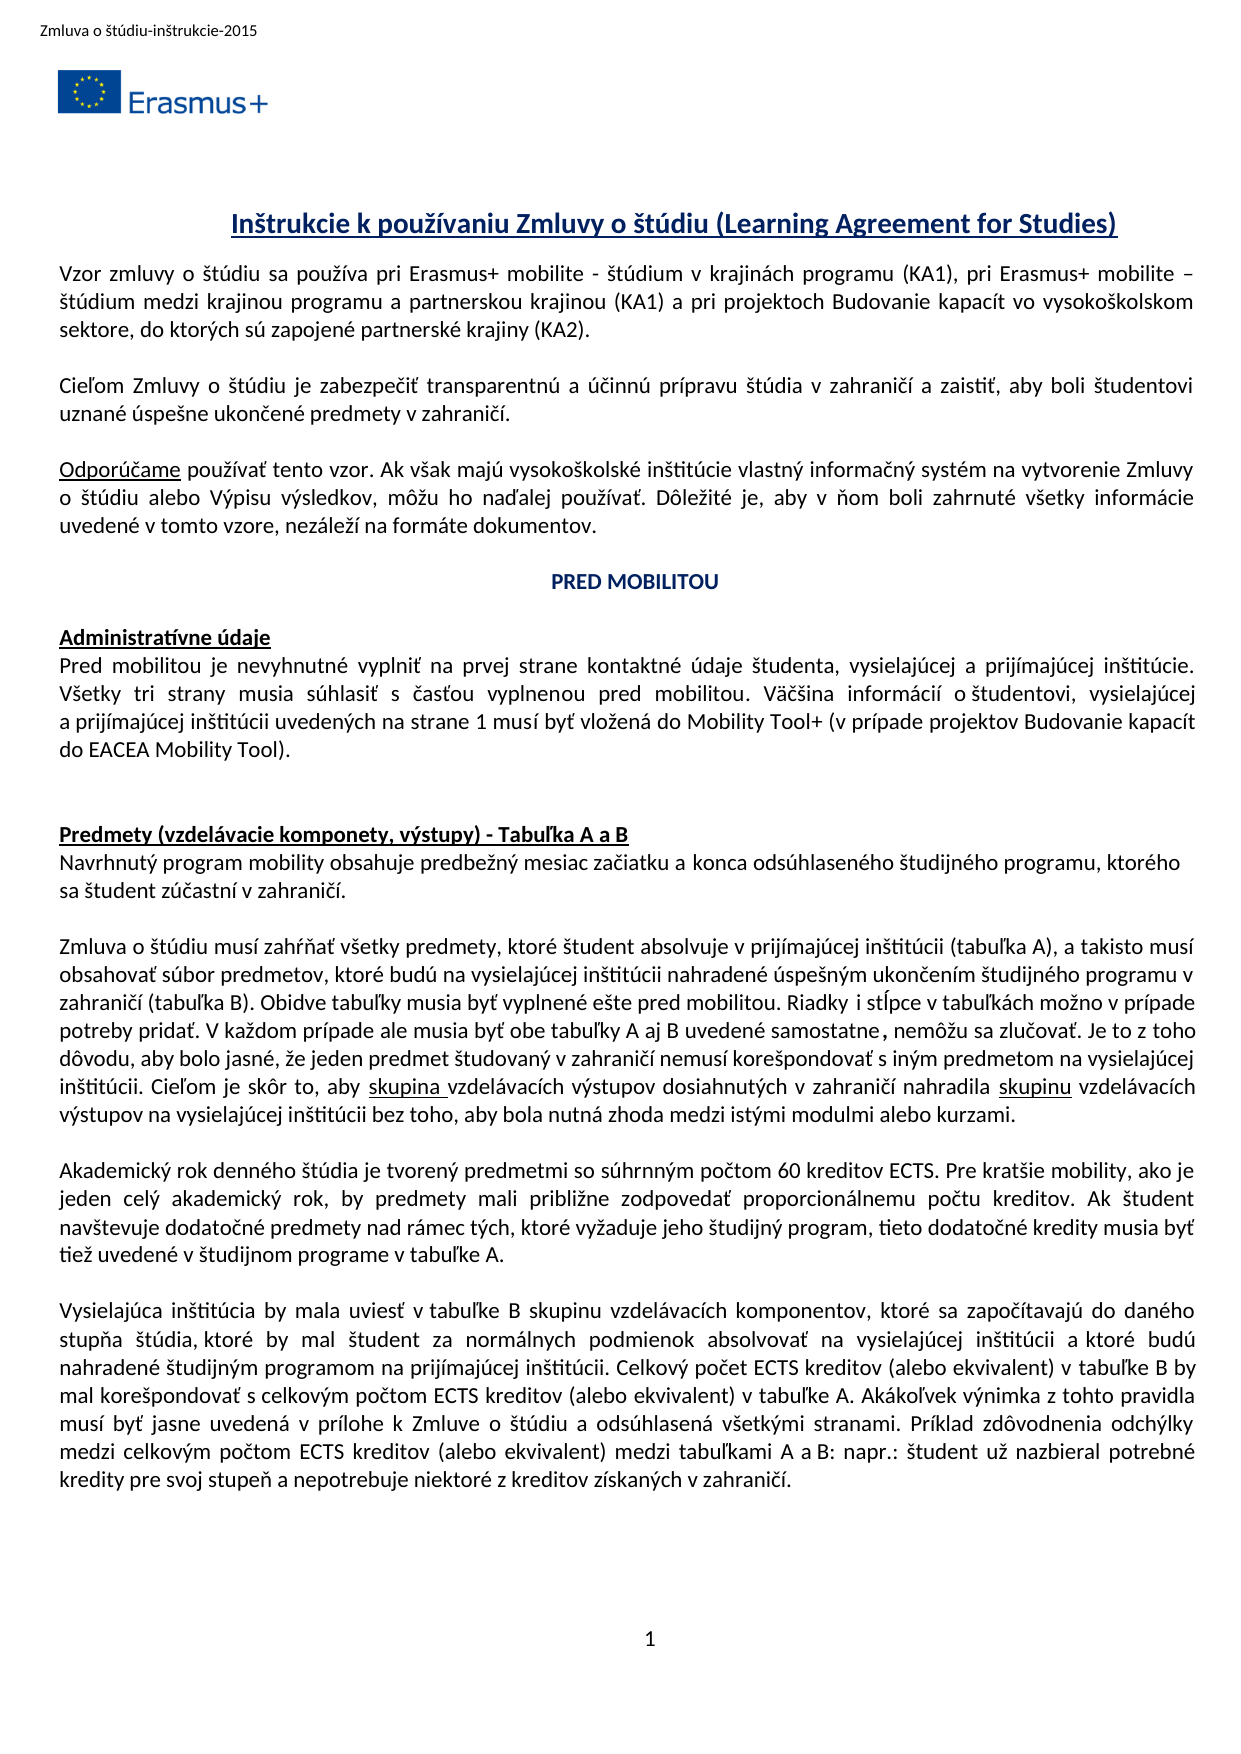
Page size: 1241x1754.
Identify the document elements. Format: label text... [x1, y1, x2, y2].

text Inštrukcie k používaniu Zmluvy o štúdiu (Learning Agreement for Studies) [118, 205, 1211, 241]
text Administratívne údaje [59, 623, 1240, 651]
text Odporúčame používať tento vzor. Ak však majú vysokoškolské inštitúcie vlastný informačný systém na vytvorenie Zmluvy o štúdiu alebo Výpisu výsledkov, môžu ho naďalej používať. Dôležité je, aby v ňom boli zahrnuté všetky informácie uvedené v tomto vzore, nezáleží na formáte dokumentov. [59, 455, 1196, 539]
text Navrhnutý program mobility obsahuje predbežný mesiac začiatku a konca odsúhlaseného študijného programu, ktorého sa študent zúčastní v zahraničí. [59, 848, 1181, 904]
text PRED MOBILITOU [59, 567, 1211, 595]
text Zmluva o štúdiu musí zahŕňať všetky predmety, ktoré študent absolvuje v prijímajúcej inštitúcii (tabuľka A), a takisto musí obsahovať súbor predmetov, ktoré budú na vysielajúcej inštitúcii nahradené úspešným ukončením študijného programu v zahraničí (tabuľka B). Obidve tabuľky musia byť vyplnené ešte pred mobilitou. Riadky i stĺpce v tabuľkách možno v prípade potreby pridať. V každom prípade ale musia byť obe tabuľky A aj B uvedené samostatne, nemôžu sa zlučovať. Je to z toho dôvodu, aby bolo jasné, že jeden predmet študovaný v zahraničí nemusí korešpondovať s iným predmetom na vysielajúcej inštitúcii. Cieľom je skôr to, aby skupina vzdelávacích výstupov dosiahnutých v zahraničí nahradila skupinu vzdelávacích výstupov na vysielajúcej inštitúcii bez toho, aby bola nutná zhoda medzi istými modulmi alebo kurzami. [59, 932, 1196, 1128]
picture [57, 70, 268, 114]
text Vysielajúca inštitúcia by mala uviesť v tabuľke B skupinu vzdelávacích komponentov, ktoré sa započítavajú do daného stupňa štúdia, ktoré by mal študent za normálnych podmienok absolvovať na vysielajúcej inštitúcii a ktoré budú nahradené študijným programom na prijímajúcej inštitúcii. Celkový počet ECTS kreditov (alebo ekvivalent) v tabuľke B by mal korešpondovať s celkovým počtom ECTS kreditov (alebo ekvivalent) v tabuľke A. Akákoľvek výnimka z tohto pravidla musí byť jasne uvedená v prílohe k Zmluve o štúdiu a odsúhlasená všetkými stranami. Príklad zdôvodnenia odchýlky medzi celkovým počtom ECTS kreditov (alebo ekvivalent) medzi tabuľkami A a B: napr.: študent už nazbieral potrebné kredity pre svoj stupeň a nepotrebuje niektoré z kreditov získaných v zahraničí. [59, 1297, 1196, 1493]
text Predmety (vzdelávacie komponety, výstupy) - Tabuľka A a B [59, 820, 1181, 848]
text Vzor zmluvy o štúdiu sa používa pri Erasmus+ mobilite - štúdium v krajinách programu (KA1), pri Erasmus+ mobilite –štúdium medzi krajinou programu a partnerskou krajinou (KA1) a pri projektoch Budovanie kapacít vo vysokoškolskom sektore, do ktorých sú zapojené partnerské krajiny (KA2). [59, 259, 1196, 343]
text Pred mobilitou je nevyhnutné vyplniť na prvej strane kontaktné údaje študenta, vysielajúcej a prijímajúcej inštitúcie. Všetky tri strany musia súhlasiť s časťou vyplnenou pred mobilitou. Väčšina informácií o študentovi, vysielajúcej a prijímajúcej inštitúcii uvedených na strane 1 musí byť vložená do Mobility Tool+ (v prípade projektov Budovanie kapacít do EACEA Mobility Tool). [59, 651, 1196, 763]
text Akademický rok denného štúdia je tvorený predmetmi so súhrnným počtom 60 kreditov ECTS. Pre kratšie mobility, ako je jeden celý akademický rok, by predmety mali približne zodpovedať proporcionálnemu počtu kreditov. Ak študent navštevuje dodatočné predmety nad rámec tých, ktoré vyžaduje jeho študijný program, tieto dodatočné kredity musia byť tiež uvedené v študijnom programe v tabuľke A. [59, 1157, 1196, 1269]
text Cieľom Zmluvy o štúdiu je zabezpečiť transparentnú a účinnú prípravu štúdia v zahraničí a zaistiť, aby boli študentovi uznané úspešne ukončené predmety v zahraničí. [59, 371, 1196, 427]
